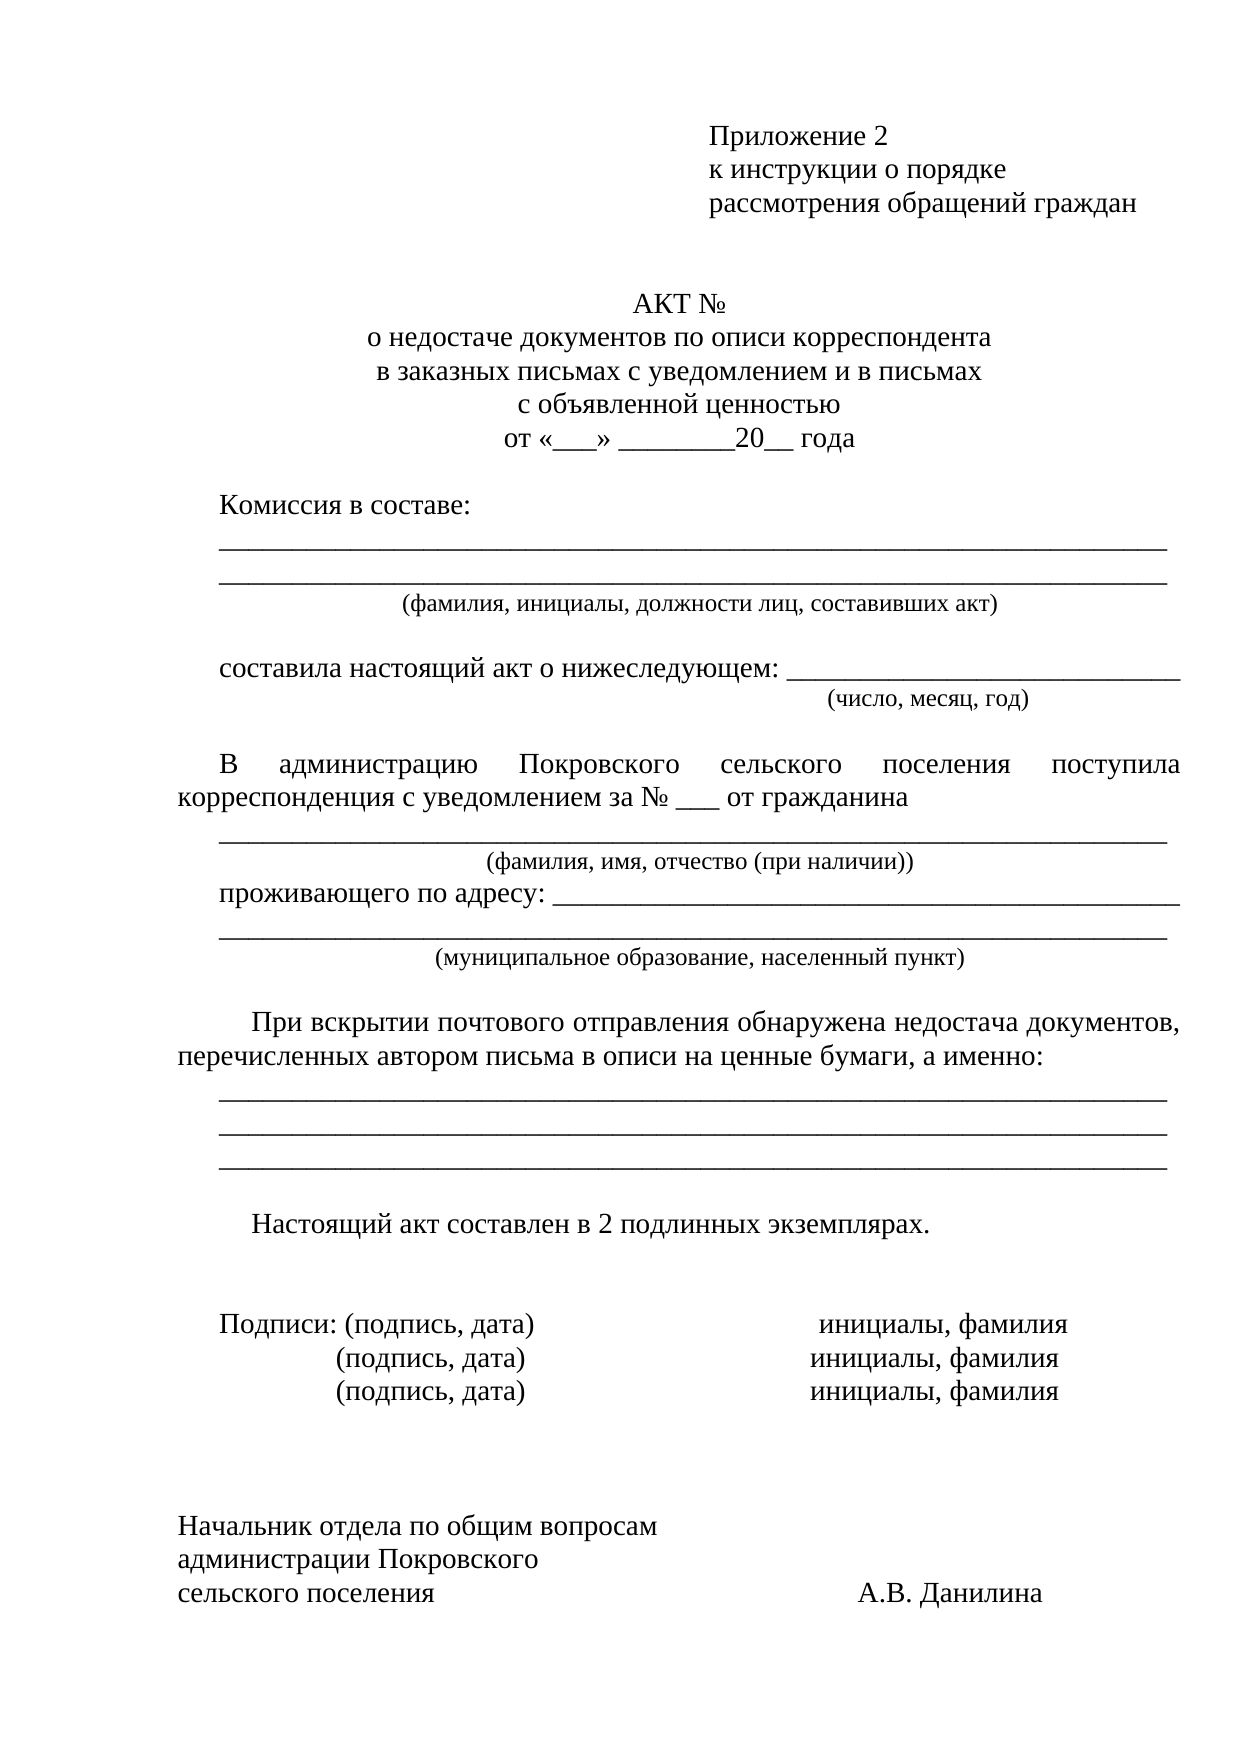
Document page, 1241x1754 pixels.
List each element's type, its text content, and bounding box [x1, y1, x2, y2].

text от «___» ________20__ года [177, 420, 1181, 453]
text При вскрытии почтового отправления обнаружена недостача документов, перечисленных автором письма в описи на ценные бумаги, а именно: [177, 1004, 1181, 1072]
text _________________________________________________________________ [177, 909, 1181, 942]
text администрации Покровского [177, 1541, 1181, 1575]
text проживающего по адресу: ___________________________________________ [177, 875, 1181, 909]
text _________________________________________________________________ [177, 1139, 1181, 1172]
text Начальник отдела по общим вопросам [177, 1508, 1181, 1541]
text _________________________________________________________________ [177, 521, 1181, 554]
text в заказных письмах с уведомлением и в письмах [177, 353, 1181, 386]
text В администрацию Покровского сельского поселения поступила корреспонденция с уведомлением за № ___ от гражданина [177, 746, 1181, 813]
text (фамилия, имя, отчество (при наличии)) [177, 846, 1181, 875]
text с объявленной ценностью [177, 386, 1181, 420]
text (фамилия, инициалы, должности лиц, составивших акт) [177, 588, 1181, 616]
text _________________________________________________________________ [177, 1105, 1181, 1139]
text (подпись, дата) инициалы, фамилия [177, 1373, 1181, 1407]
text _________________________________________________________________ [177, 813, 1181, 846]
text составила настоящий акт о нижеследующем: ___________________________ [177, 650, 1181, 683]
text _________________________________________________________________ [177, 1072, 1181, 1105]
text Комиссия в составе: [177, 487, 1181, 521]
text Настоящий акт составлен в 2 подлинных экземплярах. [177, 1206, 1181, 1239]
text (подпись, дата) инициалы, фамилия [177, 1340, 1181, 1373]
text Подписи: (подпись, дата) инициалы, фамилия [177, 1306, 1181, 1340]
text рассмотрения обращений граждан [177, 185, 1181, 219]
text к инструкции о порядке [177, 152, 1181, 185]
text сельского поселения А.В. Данилина [177, 1575, 1181, 1608]
text (муниципальное образование, населенный пункт) [177, 942, 1181, 971]
text о недостаче документов по описи корреспондента [177, 319, 1181, 353]
text (число, месяц, год) [177, 683, 1181, 712]
text Приложение 2 [177, 118, 1181, 152]
text _________________________________________________________________ [177, 554, 1181, 588]
text АКТ № [177, 286, 1181, 319]
